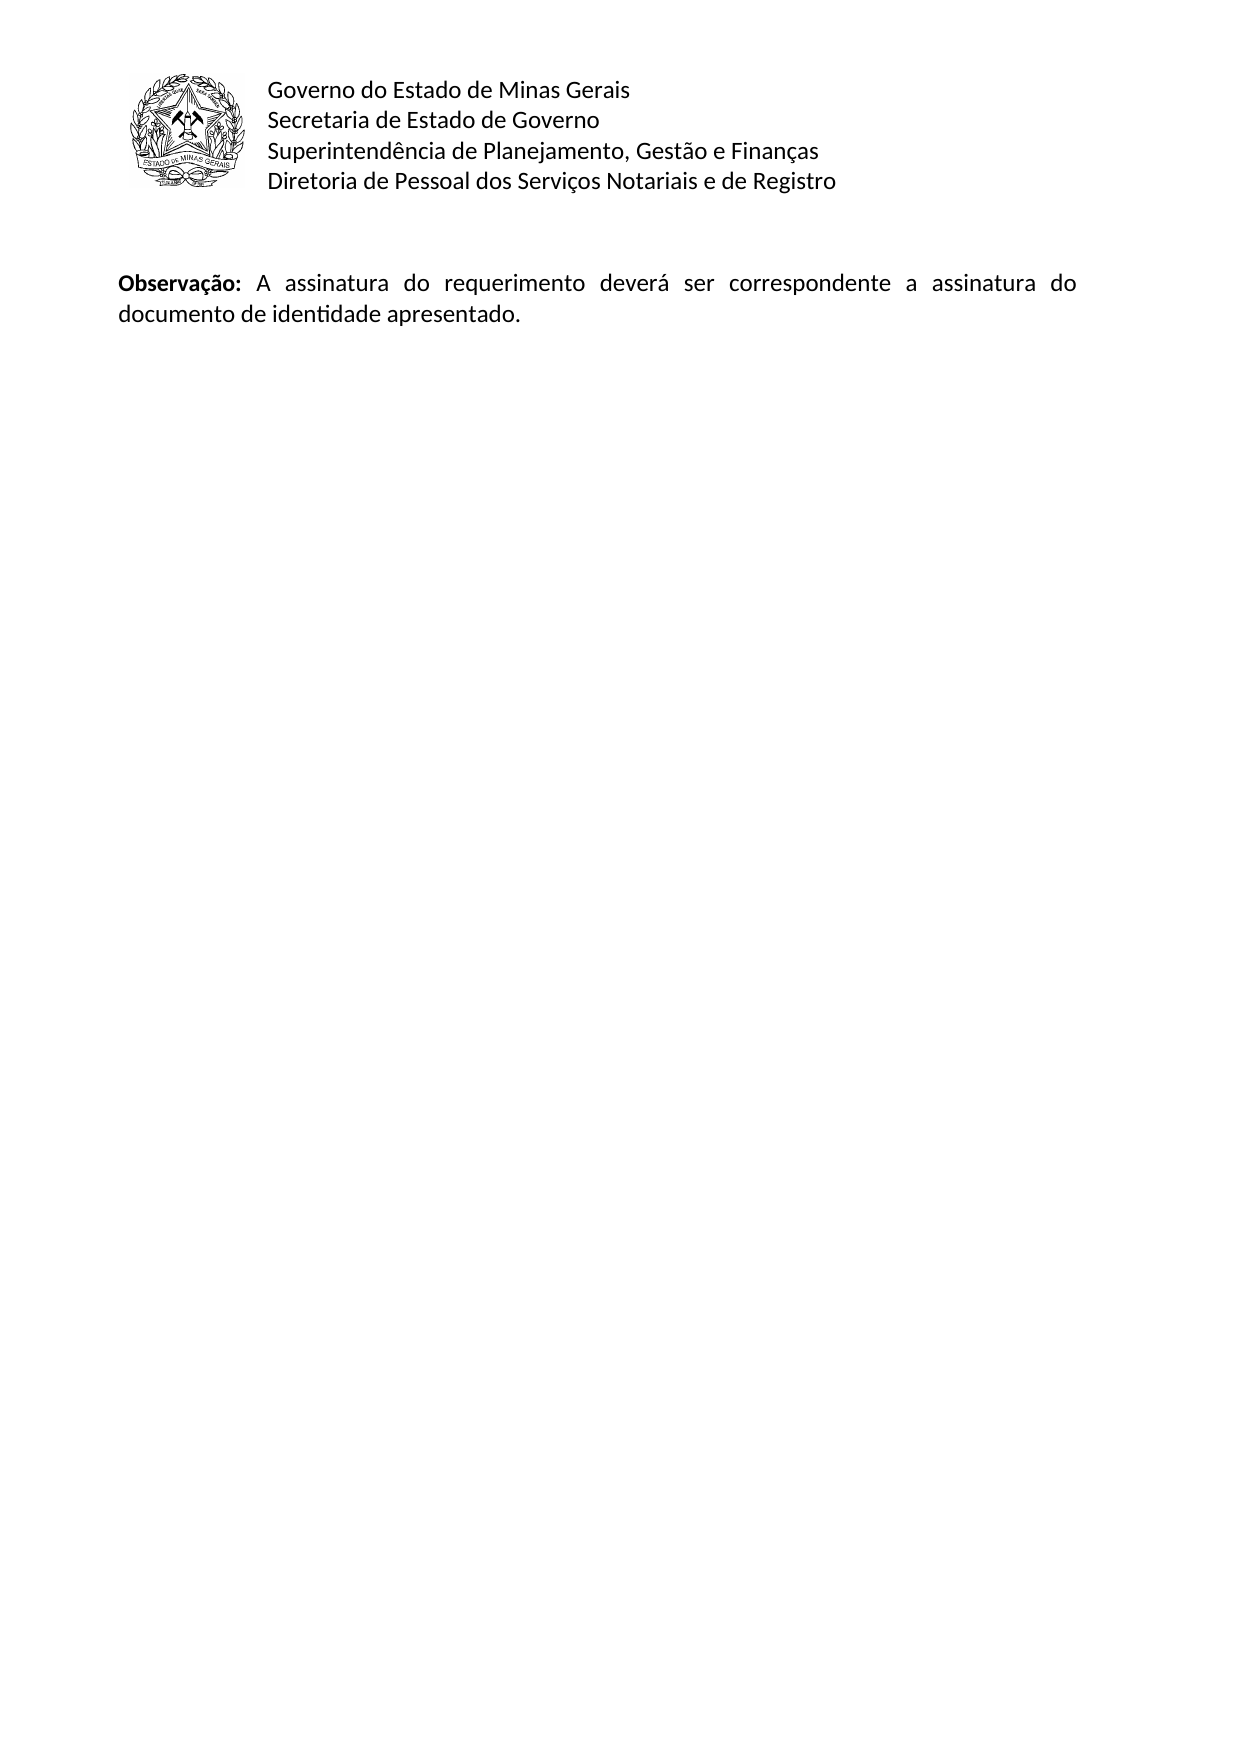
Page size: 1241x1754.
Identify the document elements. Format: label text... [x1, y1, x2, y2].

picture [129, 73, 245, 188]
text Observação: A assinatura do requerimento deverá ser correspondente a assinatura do documento de identidade apresentado. [118, 268, 1078, 329]
